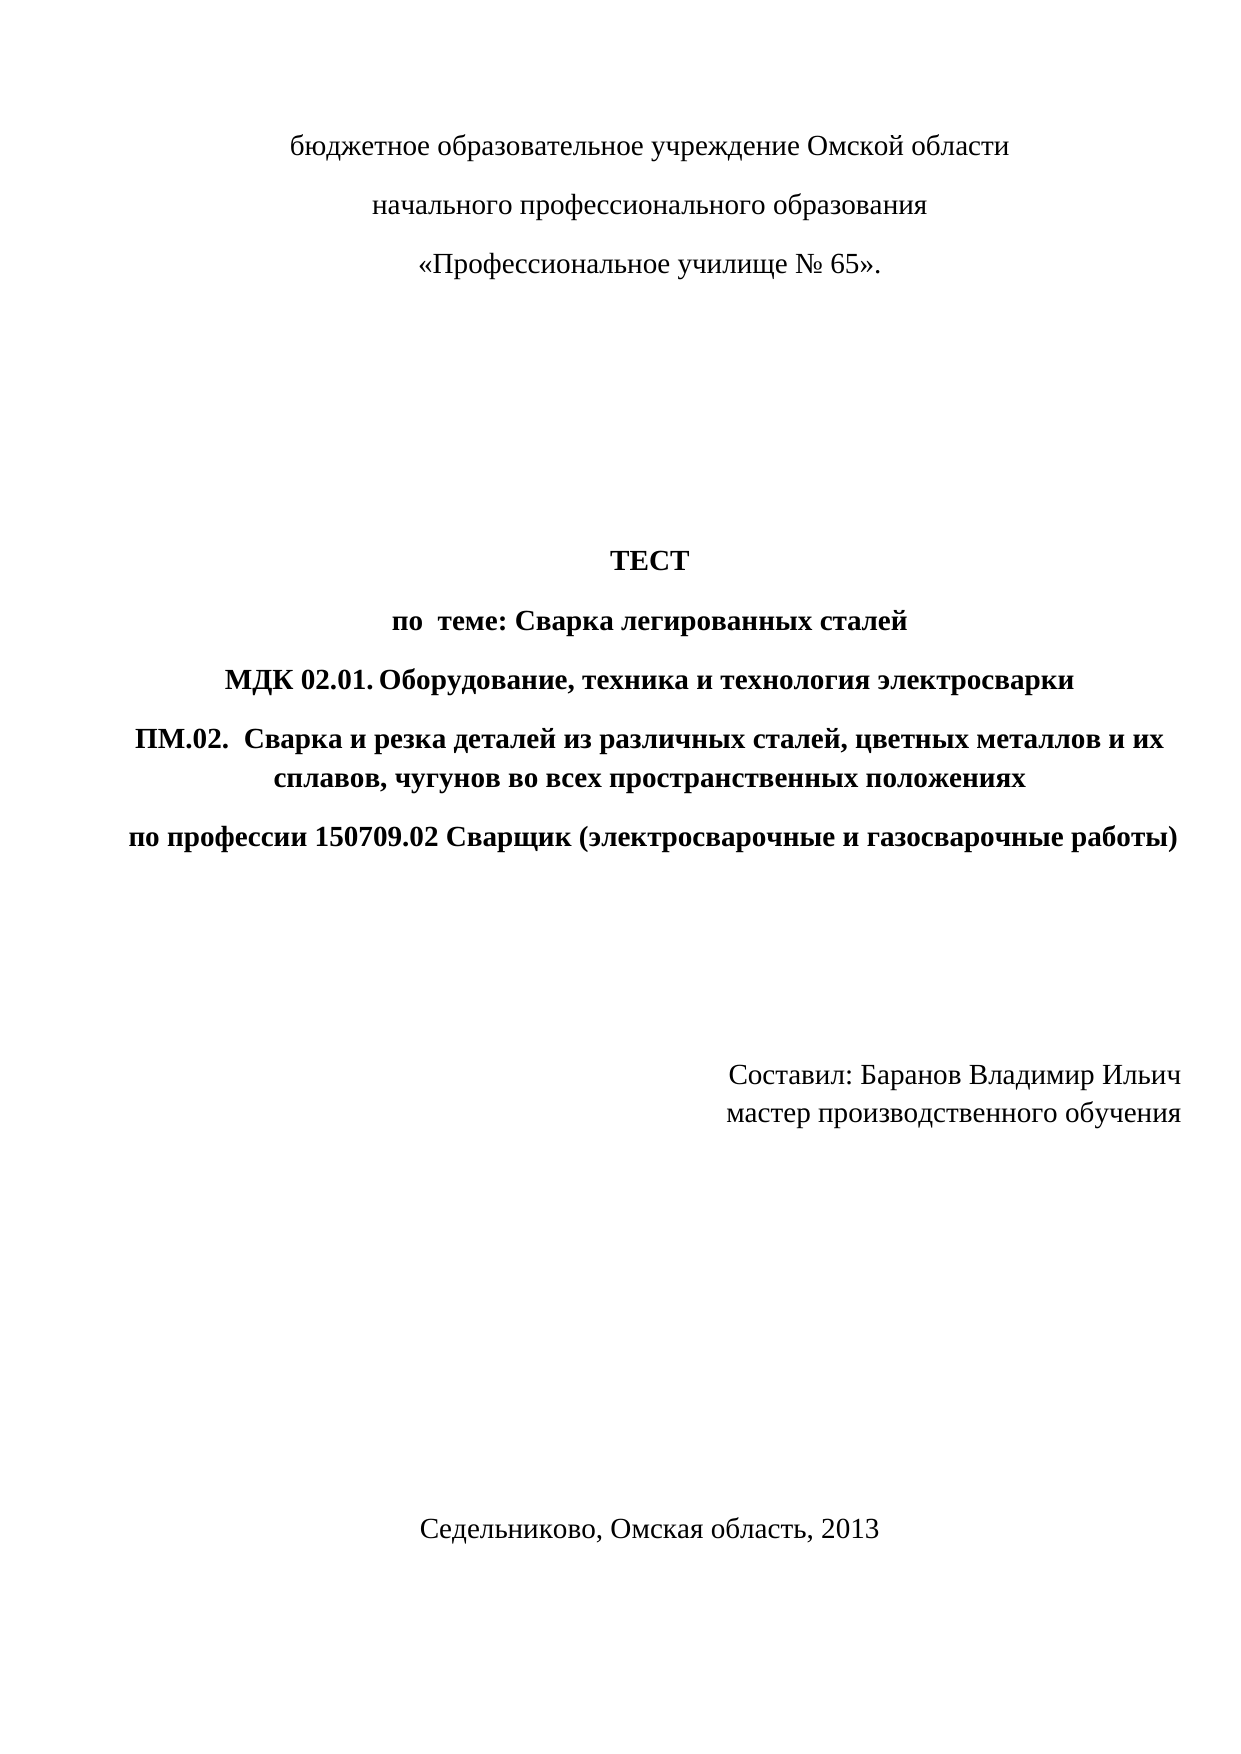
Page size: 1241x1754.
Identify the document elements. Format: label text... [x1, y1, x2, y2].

text Составил: Баранов Владимир Ильич мастер производственного обучения [413, 1057, 1181, 1129]
text начального профессионального образования [118, 187, 1181, 221]
text МДК 02.01. Оборудование, техника и технология электросварки [118, 662, 1181, 696]
text ПМ.02. Сварка и резка деталей из различных сталей, цветных металлов и их сплавов, чугунов во всех пространственных положениях [118, 721, 1181, 793]
text Седельниково, Омская область, 2013 [118, 1511, 1181, 1544]
text по профессии 150709.02 Сварщик (электросварочные и газосварочные работы) [118, 819, 1181, 853]
text ТЕСТ [118, 543, 1181, 577]
text «Профессиональное училище № 65». [118, 246, 1181, 280]
text по теме: Сварка легированных сталей [118, 603, 1181, 636]
text бюджетное образовательное учреждение Омской области [118, 128, 1181, 161]
